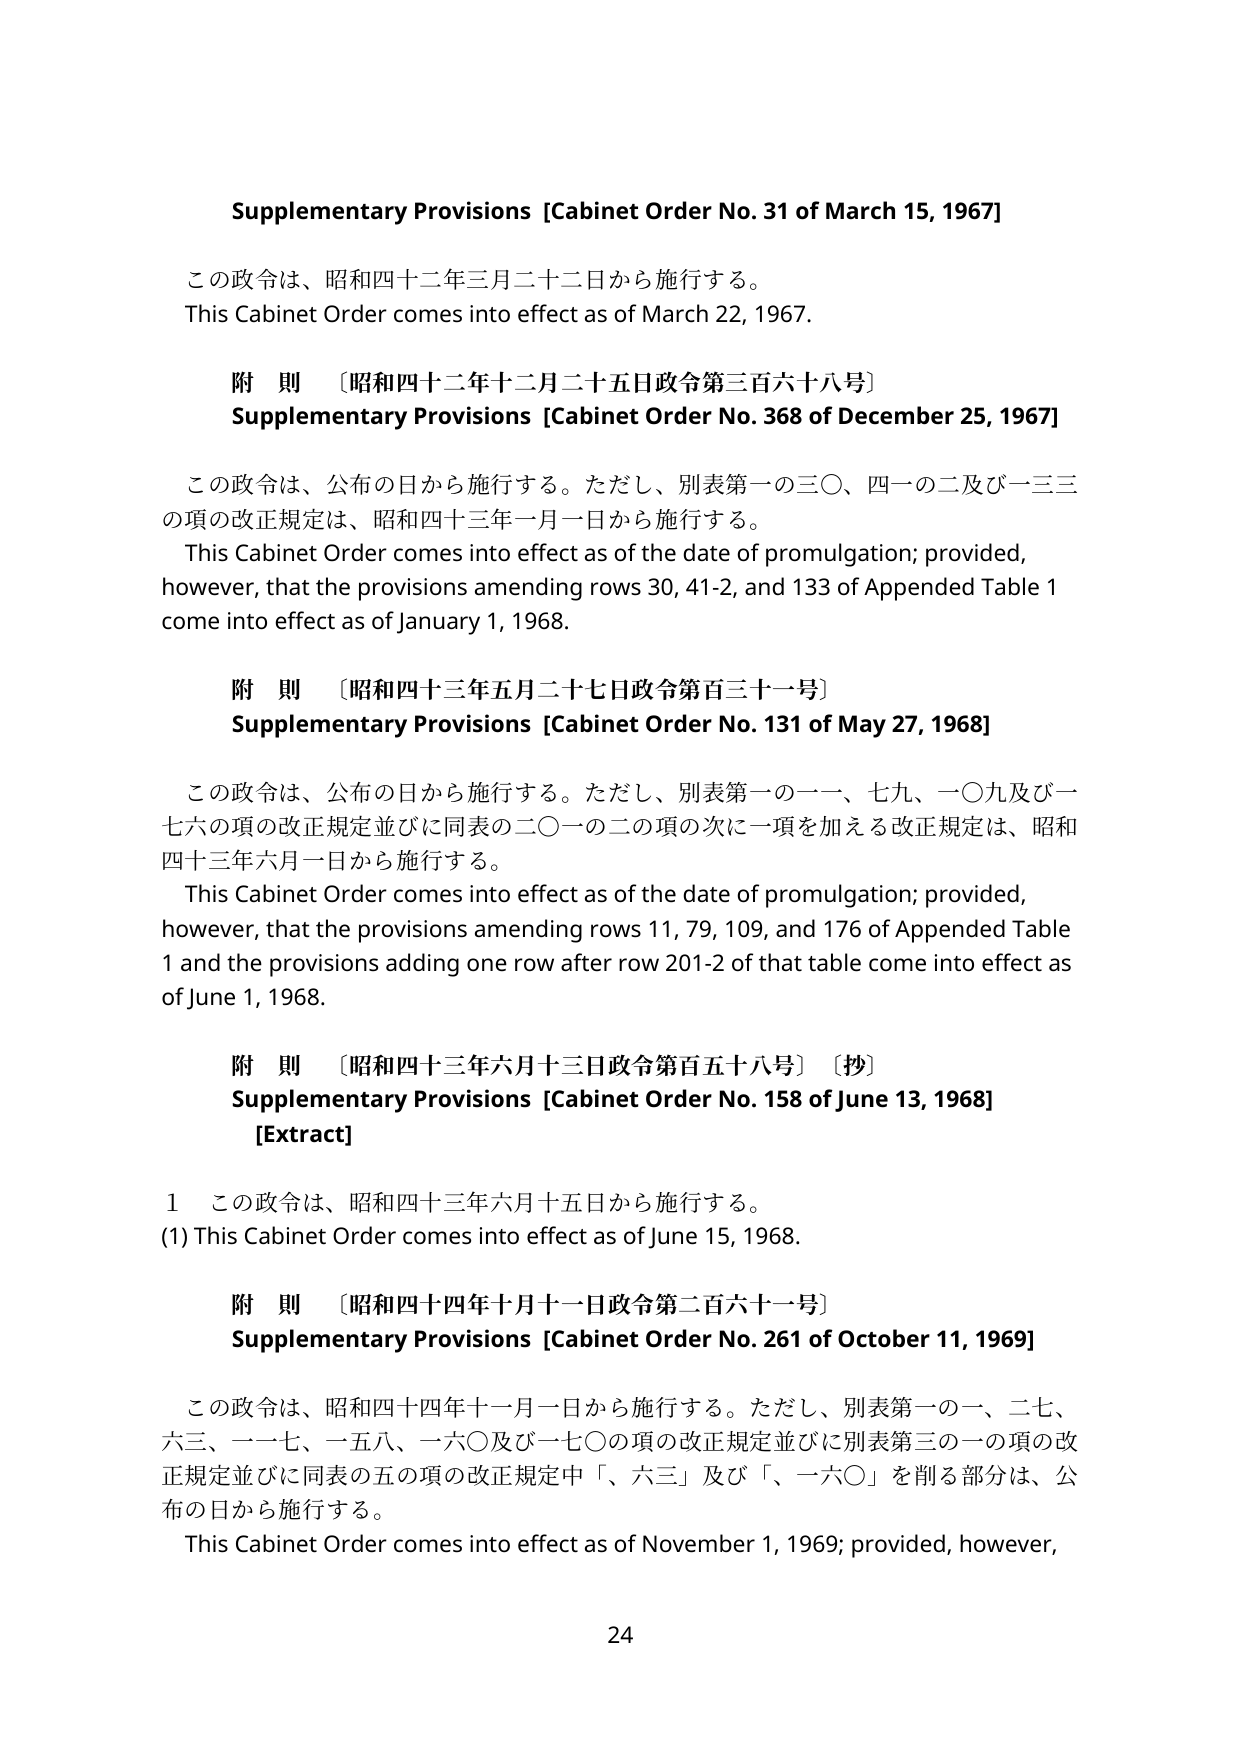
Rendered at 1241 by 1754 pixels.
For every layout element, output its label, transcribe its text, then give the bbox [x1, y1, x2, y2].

text Supplementary Provisions [Cabinet Order No. 261 of October 11, 1969] [230, 1321, 1079, 1355]
text １ この政令は、昭和四十三年六月十五日から施行する。 [161, 1184, 1079, 1219]
text This Cabinet Order comes into effect as of the date of promulgation; provided, however, that the provisions amending rows 11, 79, 109, and 176 of Appended Table 1 and the provisions adding one row after row 201-2 of that table come into effect as of June 1, 1968. [161, 877, 1079, 1014]
text この政令は、公布の日から施行する。ただし、別表第一の一一、七九、一〇九及び一七六の項の改正規定並びに同表の二〇一の二の項の次に一項を加える改正規定は、昭和四十三年六月一日から施行する。 [161, 774, 1079, 877]
text この政令は、公布の日から施行する。ただし、別表第一の三〇、四一の二及び一三三の項の改正規定は、昭和四十三年一月一日から施行する。 [161, 467, 1079, 535]
text 附 則 〔昭和四十二年十二月二十五日政令第三百六十八号〕 [230, 364, 1079, 399]
text This Cabinet Order comes into effect as of March 22, 1967. [161, 296, 1079, 330]
text この政令は、昭和四十二年三月二十二日から施行する。 [161, 262, 1079, 296]
text 附 則 〔昭和四十四年十月十一日政令第二百六十一号〕 [230, 1287, 1079, 1321]
text この政令は、昭和四十四年十一月一日から施行する。ただし、別表第一の一、二七、六三、一一七、一五八、一六〇及び一七〇の項の改正規定並びに別表第三の一の項の改正規定並びに同表の五の項の改正規定中「、六三」及び「、一六〇」を削る部分は、公布の日から施行する。 [161, 1389, 1079, 1526]
text Supplementary Provisions [Cabinet Order No. 368 of December 25, 1967] [230, 399, 1079, 433]
text 附 則 〔昭和四十三年六月十三日政令第百五十八号〕〔抄〕 [230, 1048, 1079, 1082]
text Supplementary Provisions [Cabinet Order No. 131 of May 27, 1968] [230, 706, 1079, 740]
text Supplementary Provisions [Cabinet Order No. 31 of March 15, 1967] [230, 194, 1079, 228]
text 附 則 〔昭和四十三年五月二十七日政令第百三十一号〕 [230, 672, 1079, 706]
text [161, 1526, 1079, 1560]
text This Cabinet Order comes into effect as of the date of promulgation; provided, however, that the provisions amending rows 30, 41-2, and 133 of Appended Table 1 come into effect as of January 1, 1968. [161, 535, 1079, 638]
text (1) This Cabinet Order comes into effect as of June 15, 1968. [161, 1219, 1079, 1253]
text Supplementary Provisions [Cabinet Order No. 158 of June 13, 1968] [Extract] [230, 1082, 1079, 1150]
